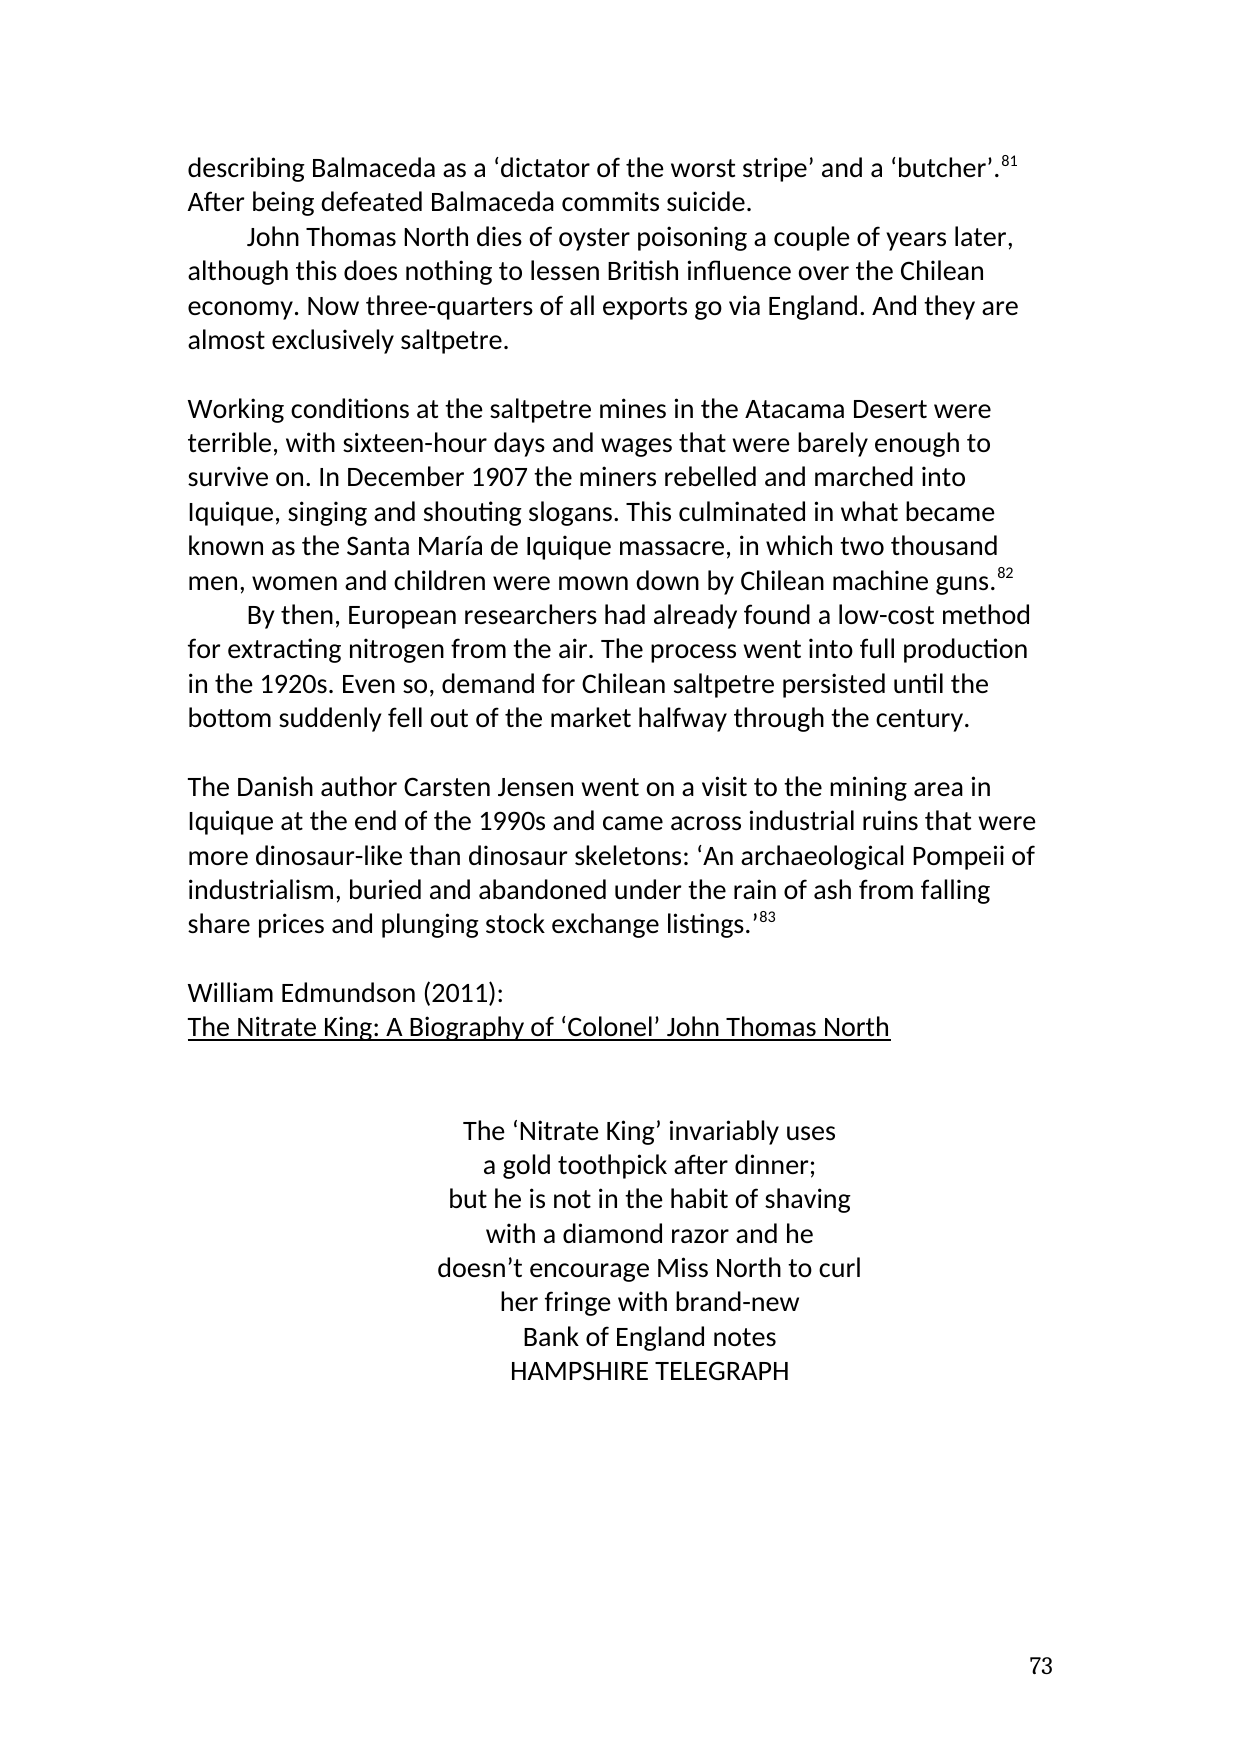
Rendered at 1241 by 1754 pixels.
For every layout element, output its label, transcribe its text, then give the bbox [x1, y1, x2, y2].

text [187, 150, 1053, 219]
text with a diamond razor and he [187, 1216, 1053, 1250]
text a gold toothpick after dinner; [187, 1147, 1053, 1181]
text Working conditions at the saltpetre mines in the Atacama Desert were terrible, with sixteen-hour days and wages that were barely enough to survive on. In December 1907 the miners rebelled and marched into Iquique, singing and shouting slogans. This culminated in what became known as the Santa María de Iquique massacre, in which two thousand men, women and children were mown down by Chilean machine guns. [187, 391, 1053, 597]
text but he is not in the habit of shaving [187, 1181, 1053, 1216]
text Bank of England notes [187, 1319, 1053, 1353]
text HAMPSHIRE TELEGRAPH [187, 1353, 1053, 1387]
text doesn’t encourage Miss North to curl [187, 1250, 1053, 1284]
text The ‘Nitrate King’ invariably uses [187, 1112, 1053, 1147]
text The Danish author Carsten Jensen went on a visit to the mining area in Iquique at the end of the 1990s and came across industrial ruins that were more dinosaur-like than dinosaur skeletons: ‘An archaeological Pompeii of industrialism, buried and abandoned under the rain of ash from falling share prices and plunging stock exchange listings.’ [187, 769, 1053, 941]
text John Thomas North dies of oyster poisoning a couple of years later, although this does nothing to lessen British influence over the Chilean economy. Now three-quarters of all exports go via England. And they are almost exclusively saltpetre. [187, 219, 1053, 356]
text William Edmundson (2011): [187, 975, 1053, 1009]
text her fringe with brand-new [187, 1284, 1053, 1319]
text By then, European researchers had already found a low-cost method for extracting nitrogen from the air. The process went into full production in the 1920s. Even so, demand for Chilean saltpetre persisted until the bottom suddenly fell out of the market halfway through the century. [187, 597, 1053, 734]
text The Nitrate King: A Biography of ‘Colonel’ John Thomas North [187, 1009, 1053, 1044]
